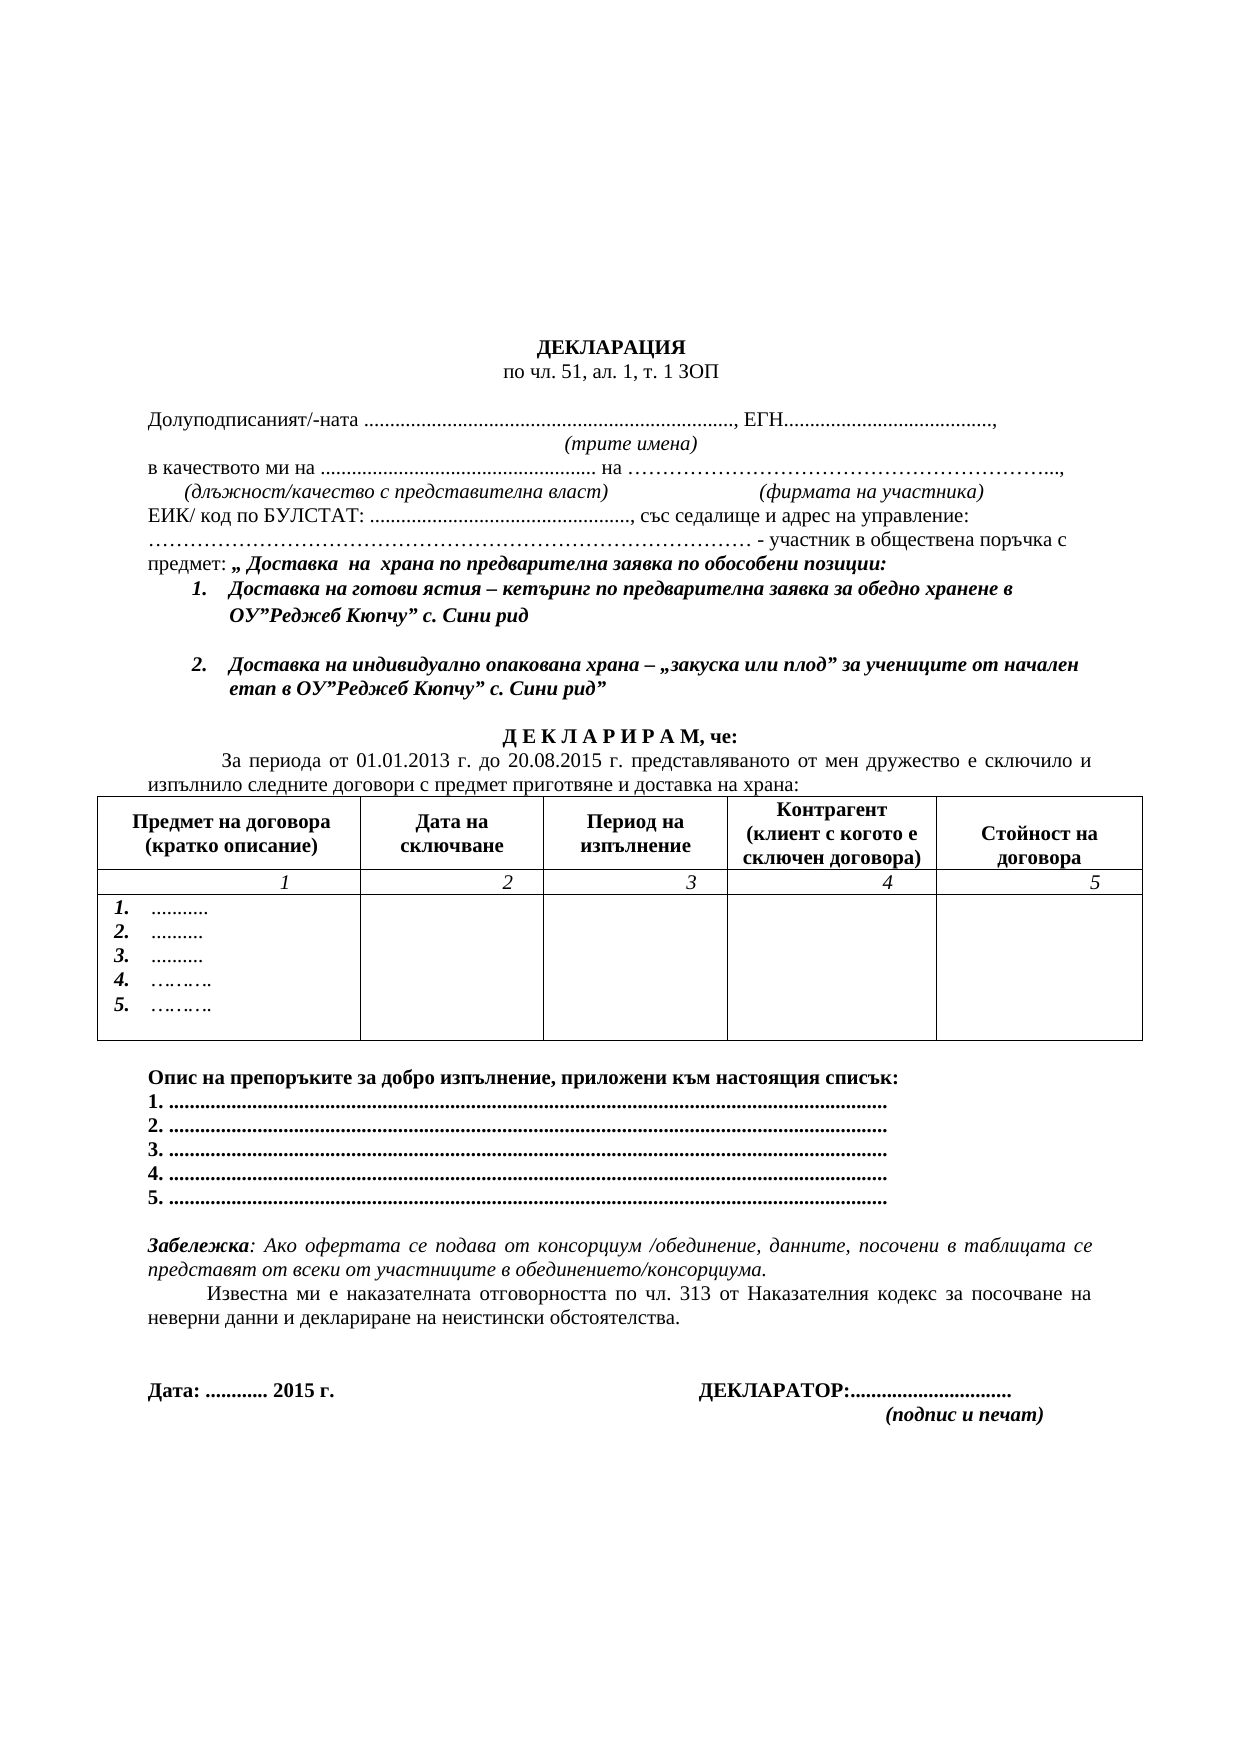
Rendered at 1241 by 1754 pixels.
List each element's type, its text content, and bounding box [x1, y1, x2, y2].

text Долуподписаният/-ната ......................................................................., ЕГН........................................, [148, 407, 1093, 431]
text 2. .......................................................................................................................................... [148, 1113, 1179, 1137]
table_cell 2 [361, 870, 543, 894]
table_header Контрагент (клиент с когото е сключен договора) [728, 797, 936, 869]
text по чл. 51, ал. 1, т. 1 ЗОП [129, 359, 1093, 383]
text 4. .......................................................................................................................................... [148, 1161, 1179, 1185]
text Забележка: Ако офертата се подава от консорциум /обединение, данните, посочени в таблицата се представят от всеки от участниците в обединението/консорциума. [148, 1233, 1093, 1281]
text Дата: ............ 2015 г. ДЕКЛАРАТОР:............................... [148, 1377, 1093, 1402]
table_header Предмет на договора (кратко описание) [98, 797, 360, 869]
table_cell 4 [728, 870, 936, 894]
text За периода от 01.01.2013 г. до 20.08.2015 г. представляваното от мен дружество е сключило и изпълнило следните договори с предмет приготвяне и доставка на храна: [148, 748, 1093, 796]
text Известна ми е наказателната отговорността по чл. 313 от Наказателния кодекс за посочване на неверни данни и деклариране на неистински обстоятелства. [148, 1281, 1093, 1329]
table_header Период на изпълнение [544, 797, 727, 869]
text (трите имена) [148, 431, 1093, 455]
list Доставка на индивидуално опакована храна – „закуска или плод” за учениците от начален етап в ОУ”Реджеб Кюпчу” с. Сини рид” [192, 651, 1093, 699]
text 3. .......................................................................................................................................... [148, 1137, 1179, 1161]
list Доставка на готови ястия – кетъринг по предварителна заявка за обедно хранене в ОУ”Реджеб Кюпчу” с. Сини рид [192, 575, 1093, 627]
table_cell 3 [544, 870, 727, 894]
table_cell [728, 895, 936, 1039]
table_cell [937, 895, 1142, 1039]
text 1. .......................................................................................................................................... [148, 1089, 1179, 1113]
table_header Стойност на договора [937, 797, 1142, 869]
table_cell [544, 895, 727, 1039]
table_cell 1 [98, 870, 360, 894]
text Д Е К Л А Р И Р А М, че: [148, 724, 1093, 748]
text (длъжност/качество с представителна власт) (фирмата на участника) [148, 479, 1093, 503]
table_cell [361, 895, 543, 1039]
table_cell 5 [937, 870, 1142, 894]
table_cell ........... .......... .......... ………. ………. [98, 895, 360, 1039]
text 5. .......................................................................................................................................... [148, 1185, 1179, 1209]
text в качеството ми на ..................................................... на ……………………………………………………..., [148, 455, 1093, 479]
text ДЕКЛАРАЦИЯ [129, 335, 1093, 359]
text Опис на препоръките за добро изпълнение, приложени към настоящия списък: [148, 1065, 1179, 1089]
table_header Дата на сключване [361, 797, 543, 869]
text (подпис и печат) [148, 1402, 1093, 1426]
text ЕИК/ код по БУЛСТАТ: .................................................., със седалище и адрес на управление: …………………………………………………………………………… - участник в обществена поръчка с предмет: „ Доставка на храна по предварителна заявка по обособени позиции: [148, 503, 1093, 575]
